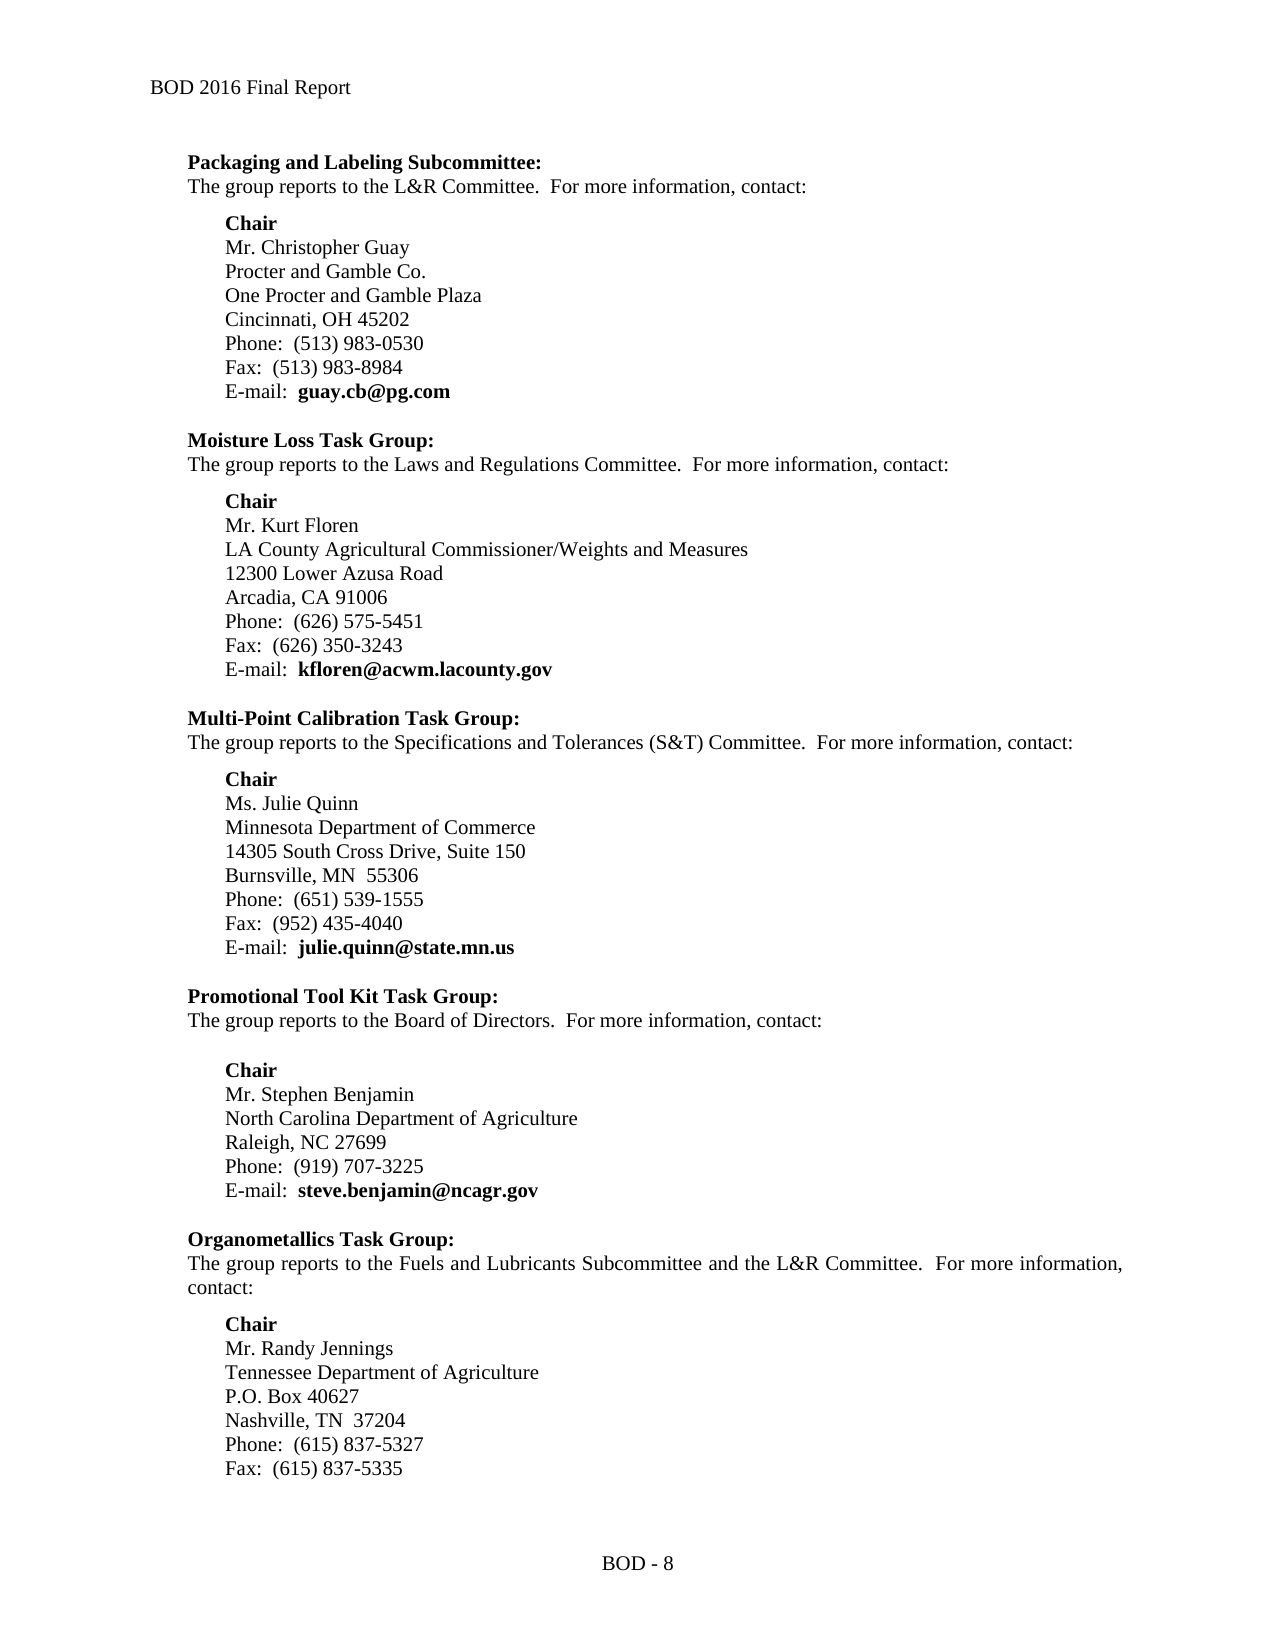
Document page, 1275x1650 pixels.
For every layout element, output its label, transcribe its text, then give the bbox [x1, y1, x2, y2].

text North Carolina Department of Agriculture [225, 1106, 1125, 1130]
text Phone: (513) 983-0530 [225, 331, 1125, 355]
text Phone: (919) 707-3225 [225, 1154, 1125, 1178]
text Fax: (513) 983-8984 [225, 355, 1125, 379]
text Mr. Randy Jennings [225, 1336, 1125, 1360]
text Nashville, TN 37204 [225, 1408, 1125, 1432]
text Chair [225, 1057, 1125, 1082]
text Fax: (952) 435-4040 [225, 911, 1125, 935]
text Promotional Tool Kit Task Group: [150, 984, 1125, 1008]
text Mr. Christopher Guay [225, 235, 1125, 259]
list Organometallics Task Group: [187, 1227, 1125, 1251]
text Cincinnati, OH 45202 [225, 307, 1125, 331]
text Fax: (626) 350-3243 [225, 633, 1125, 657]
text LA County Agricultural Commissioner/Weights and Measures [225, 537, 1125, 561]
text E-mail: kfloren@acwm.lacounty.gov [225, 657, 1125, 681]
list Multi-Point Calibration Task Group: [187, 706, 1125, 730]
text Mr. Stephen Benjamin [225, 1082, 1125, 1106]
text Raleigh, NC 27699 [225, 1130, 1125, 1154]
text One Procter and Gamble Plaza [225, 283, 1125, 307]
text E-mail: julie.quinn@state.mn.us [225, 935, 1125, 959]
text Phone: (651) 539-1555 [225, 887, 1125, 911]
text Phone: (626) 575-5451 [225, 609, 1125, 633]
list Moisture Loss Task Group: [187, 428, 1125, 452]
text Chair [225, 767, 1125, 791]
text The group reports to the Specifications and Tolerances (S&T) Committee. For more information, contact: [187, 730, 1125, 754]
text Arcadia, CA 91006 [225, 585, 1125, 609]
text E-mail: steve.benjamin@ncagr.gov [225, 1178, 1125, 1202]
text Minnesota Department of Commerce [225, 815, 1125, 839]
text Packaging and Labeling Subcommittee: [187, 150, 1125, 174]
text 14305 South Cross Drive, Suite 150 [225, 839, 1125, 863]
text Tennessee Department of Agriculture [225, 1360, 1125, 1384]
text Chair [225, 489, 1125, 513]
text The group reports to the Laws and Regulations Committee. For more information, contact: [187, 452, 1125, 476]
text Mr. Kurt Floren [225, 513, 1125, 537]
text E-mail: guay.cb@pg.com [225, 379, 1125, 403]
text Phone: (615) 837-5327 [225, 1432, 1125, 1456]
text Chair [225, 1312, 1125, 1336]
text The group reports to the L&R Committee. For more information, contact: [187, 174, 1125, 198]
text 12300 Lower Azusa Road [225, 561, 1125, 585]
text The group reports to the Board of Directors. For more information, contact: [187, 1008, 1125, 1032]
text P.O. Box 40627 [225, 1384, 1125, 1408]
text Procter and Gamble Co. [225, 259, 1125, 283]
text Burnsville, MN 55306 [225, 863, 1125, 887]
text Ms. Julie Quinn [225, 791, 1125, 815]
text Fax: (615) 837-5335 [225, 1456, 1125, 1480]
text The group reports to the Fuels and Lubricants Subcommittee and the L&R Committee. For more information, contact: [187, 1251, 1125, 1299]
text Chair [225, 211, 1125, 235]
